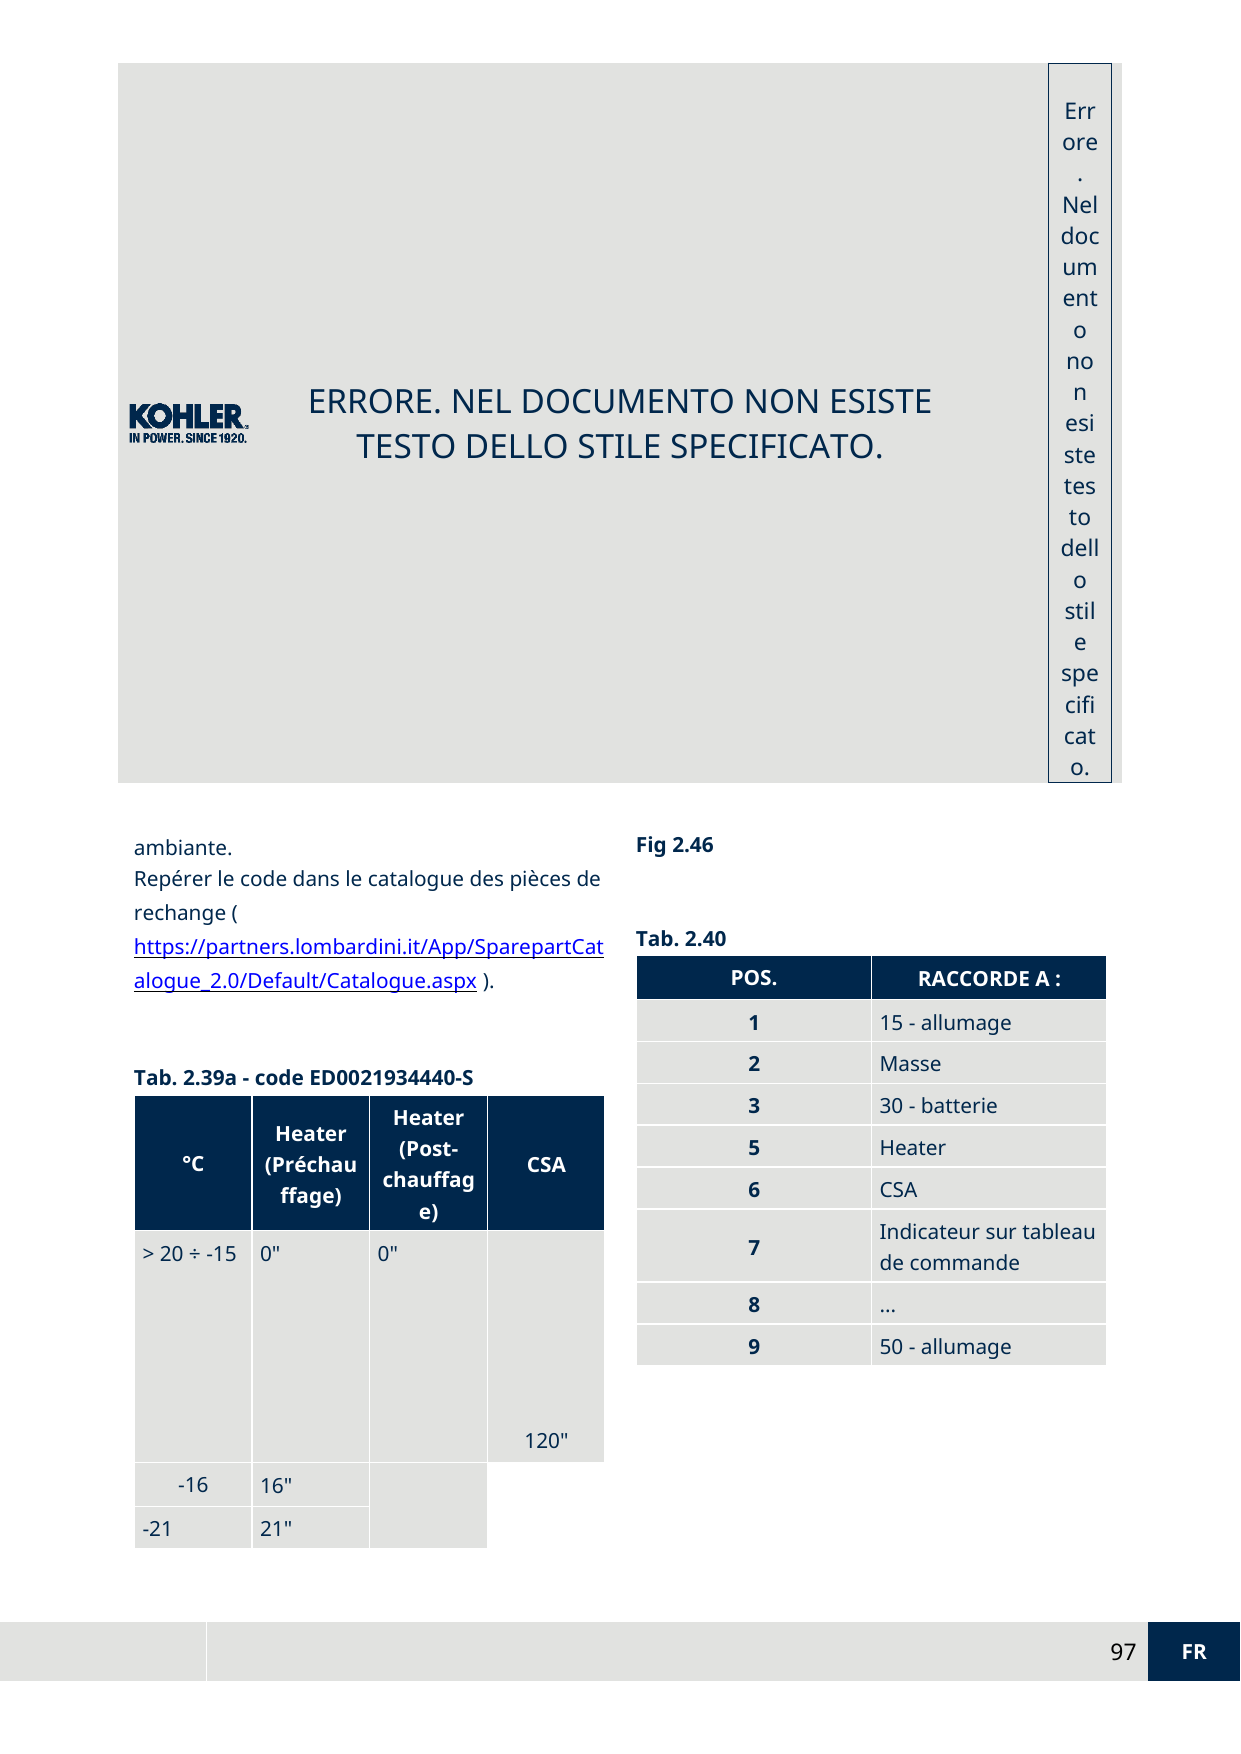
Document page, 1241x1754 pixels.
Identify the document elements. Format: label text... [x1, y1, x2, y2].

picture [129, 403, 249, 443]
table_header 2.15.7 Relais démarrage Le dispositif H favorise l'allumage du moteur à froid, en commandant le « dispositif allumage à froid » ( Heater ) et le dispositif « Cold Start Advance » (CSA). Le Tab. 2.39 indique les temps d'activation en fonction de la température ambiante. Repérer le code dans le catalogue des pièces de rechange ( https://partners.lombardini.it/App/SparepartCatalogue_2.0/Default/Catalogue.aspx ). Tab. 2.39a - code ED0021934440-S Tab. 2.39b - code ED0021936660-S Tab. 2.39c - code ED0021939560-S [118, 815, 620, 1564]
table_header Fig 2.46 Tab. 2.40 [620, 815, 1122, 1564]
